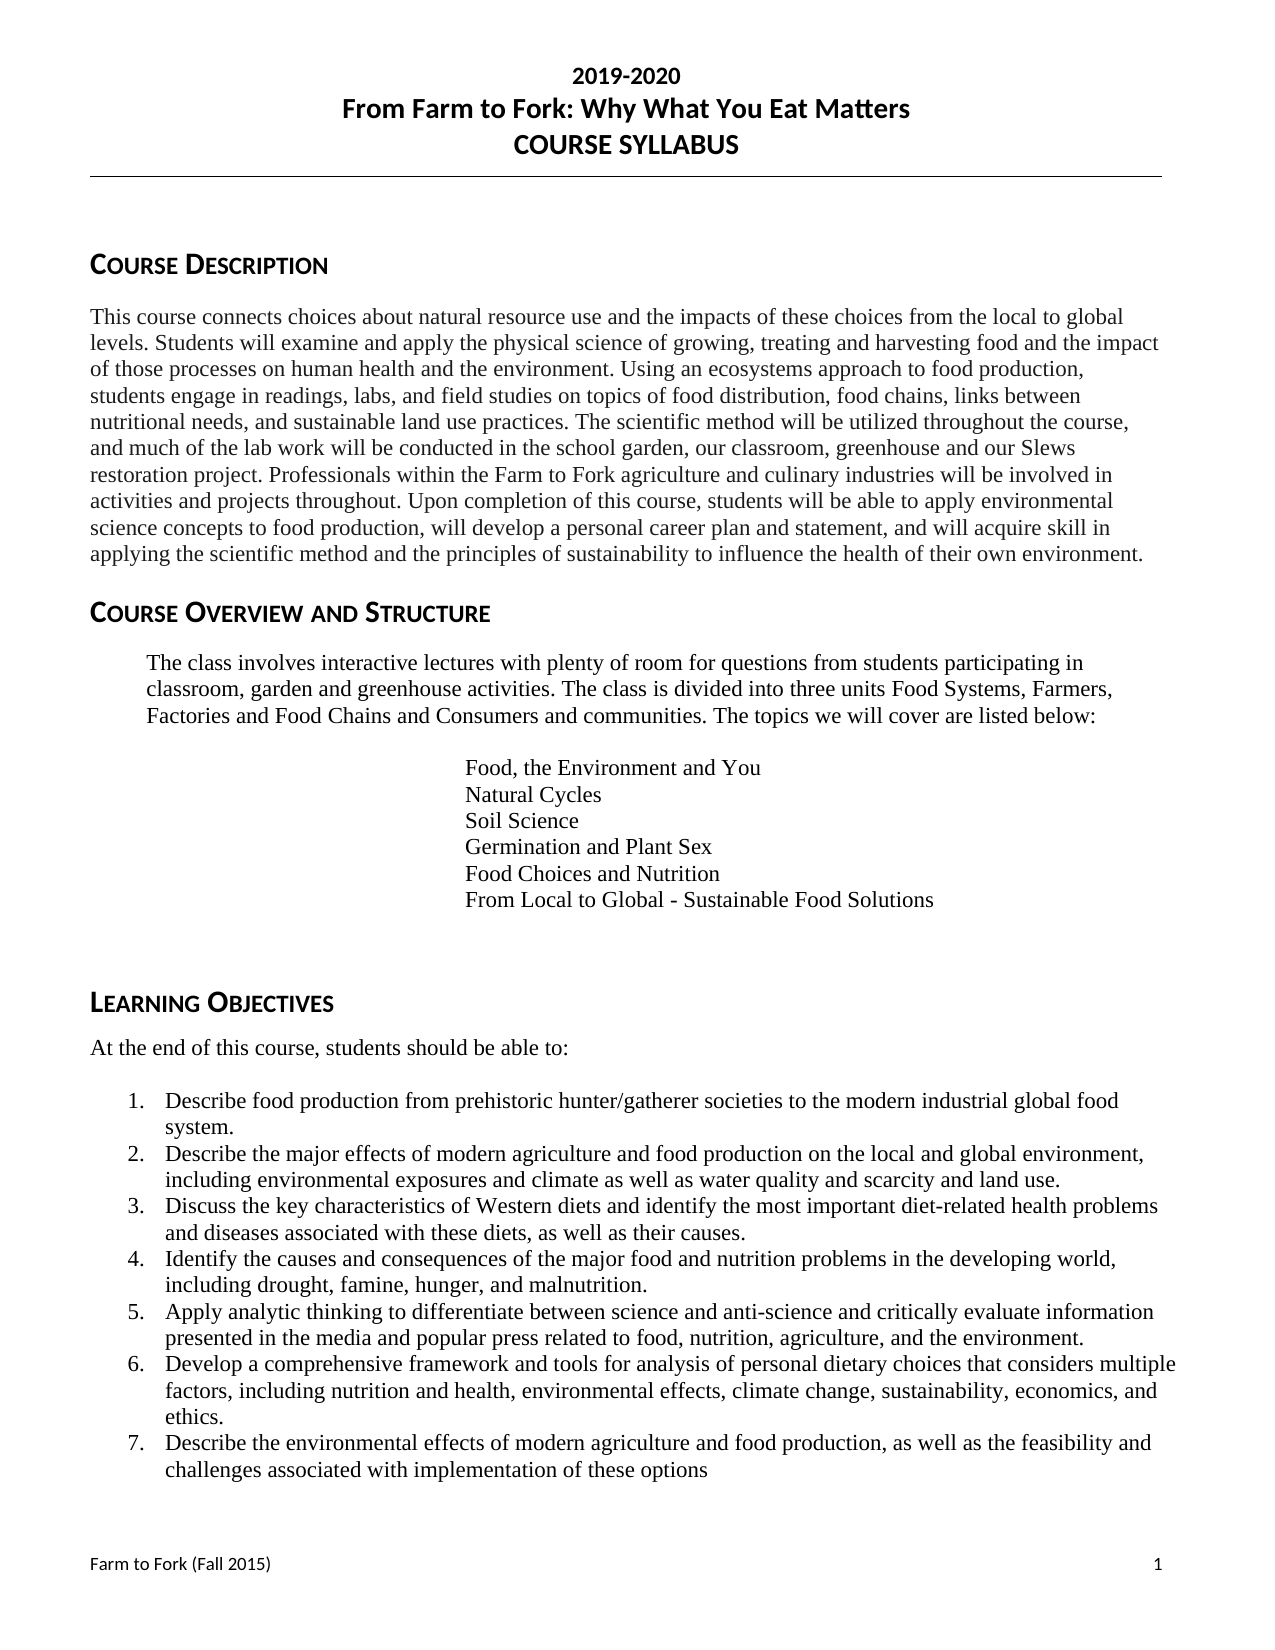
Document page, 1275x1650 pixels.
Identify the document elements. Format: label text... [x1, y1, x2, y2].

text 2019-2020 [90, 60, 1162, 91]
text Soil Science [90, 807, 1162, 833]
list Apply analytic thinking to differentiate between science and anti-science and critically evaluate information presented in the media and popular press related to food, nutrition, agriculture, and the environment. [127, 1298, 1177, 1350]
list Describe the major effects of modern agriculture and food production on the local and global environment, including environmental exposures and climate as well as water quality and scarcity and land use. [127, 1139, 1177, 1192]
text Course Overview and Structure [90, 592, 1162, 630]
text From Farm to Fork: Why What You Eat Matters [90, 91, 1162, 126]
text Natural Cycles [427, 781, 1162, 807]
text Germination and Plant Sex [90, 833, 1162, 860]
text The class involves interactive lectures with plenty of room for questions from students participating in classroom, garden and greenhouse activities. The class is divided into three units Food Systems, Farmers, Factories and Food Chains and Consumers and communities. The topics we will cover are listed below: [90, 649, 1162, 728]
list Describe the environmental effects of modern agriculture and food production, as well as the feasibility and challenges associated with implementation of these options [127, 1429, 1177, 1482]
list Discuss the key characteristics of Western diets and identify the most important diet-related health problems and diseases associated with these diets, as well as their causes. [127, 1192, 1177, 1245]
text Food, the Environment and You [90, 754, 1162, 781]
text Food Choices and Nutrition [90, 860, 1162, 886]
text This course connects choices about natural resource use and the impacts of these choices from the local to global levels. Students will examine and apply the physical science of growing, treating and harvesting food and the impact of those processes on human health and the environment. Using an ecosystems approach to food production, students engage in readings, labs, and field studies on topics of food distribution, food chains, links between nutritional needs, and sustainable land use practices. The scientific method will be utilized throughout the course, and much of the lab work will be conducted in the school garden, our classroom, greenhouse and our Slews restoration project. Professionals within the Farm to Fork agriculture and culinary industries will be involved in activities and projects throughout. Upon completion of this course, students will be able to apply environmental science concepts to food production, will develop a personal career plan and statement, and will acquire skill in applying the scientific method and the principles of sustainability to influence the health of their own environment. [90, 303, 1162, 566]
list Identify the causes and consequences of the major food and nutrition problems in the developing world, including drought, famine, hunger, and malnutrition. [127, 1245, 1177, 1298]
subtitle Course Description [90, 244, 1162, 282]
text At the end of this course, students should be able to: [90, 1034, 1162, 1061]
list Develop a comprehensive framework and tools for analysis of personal dietary choices that considers multiple factors, including nutrition and health, environmental effects, climate change, sustainability, economics, and ethics. [127, 1350, 1177, 1429]
text COURSE SYLLABUS [90, 126, 1162, 162]
text Learning Objectives [90, 982, 1162, 1020]
list Describe food production from prehistoric hunter/gatherer societies to the modern industrial global food system. [127, 1087, 1177, 1139]
text From Local to Global - Sustainable Food Solutions [90, 886, 1162, 912]
